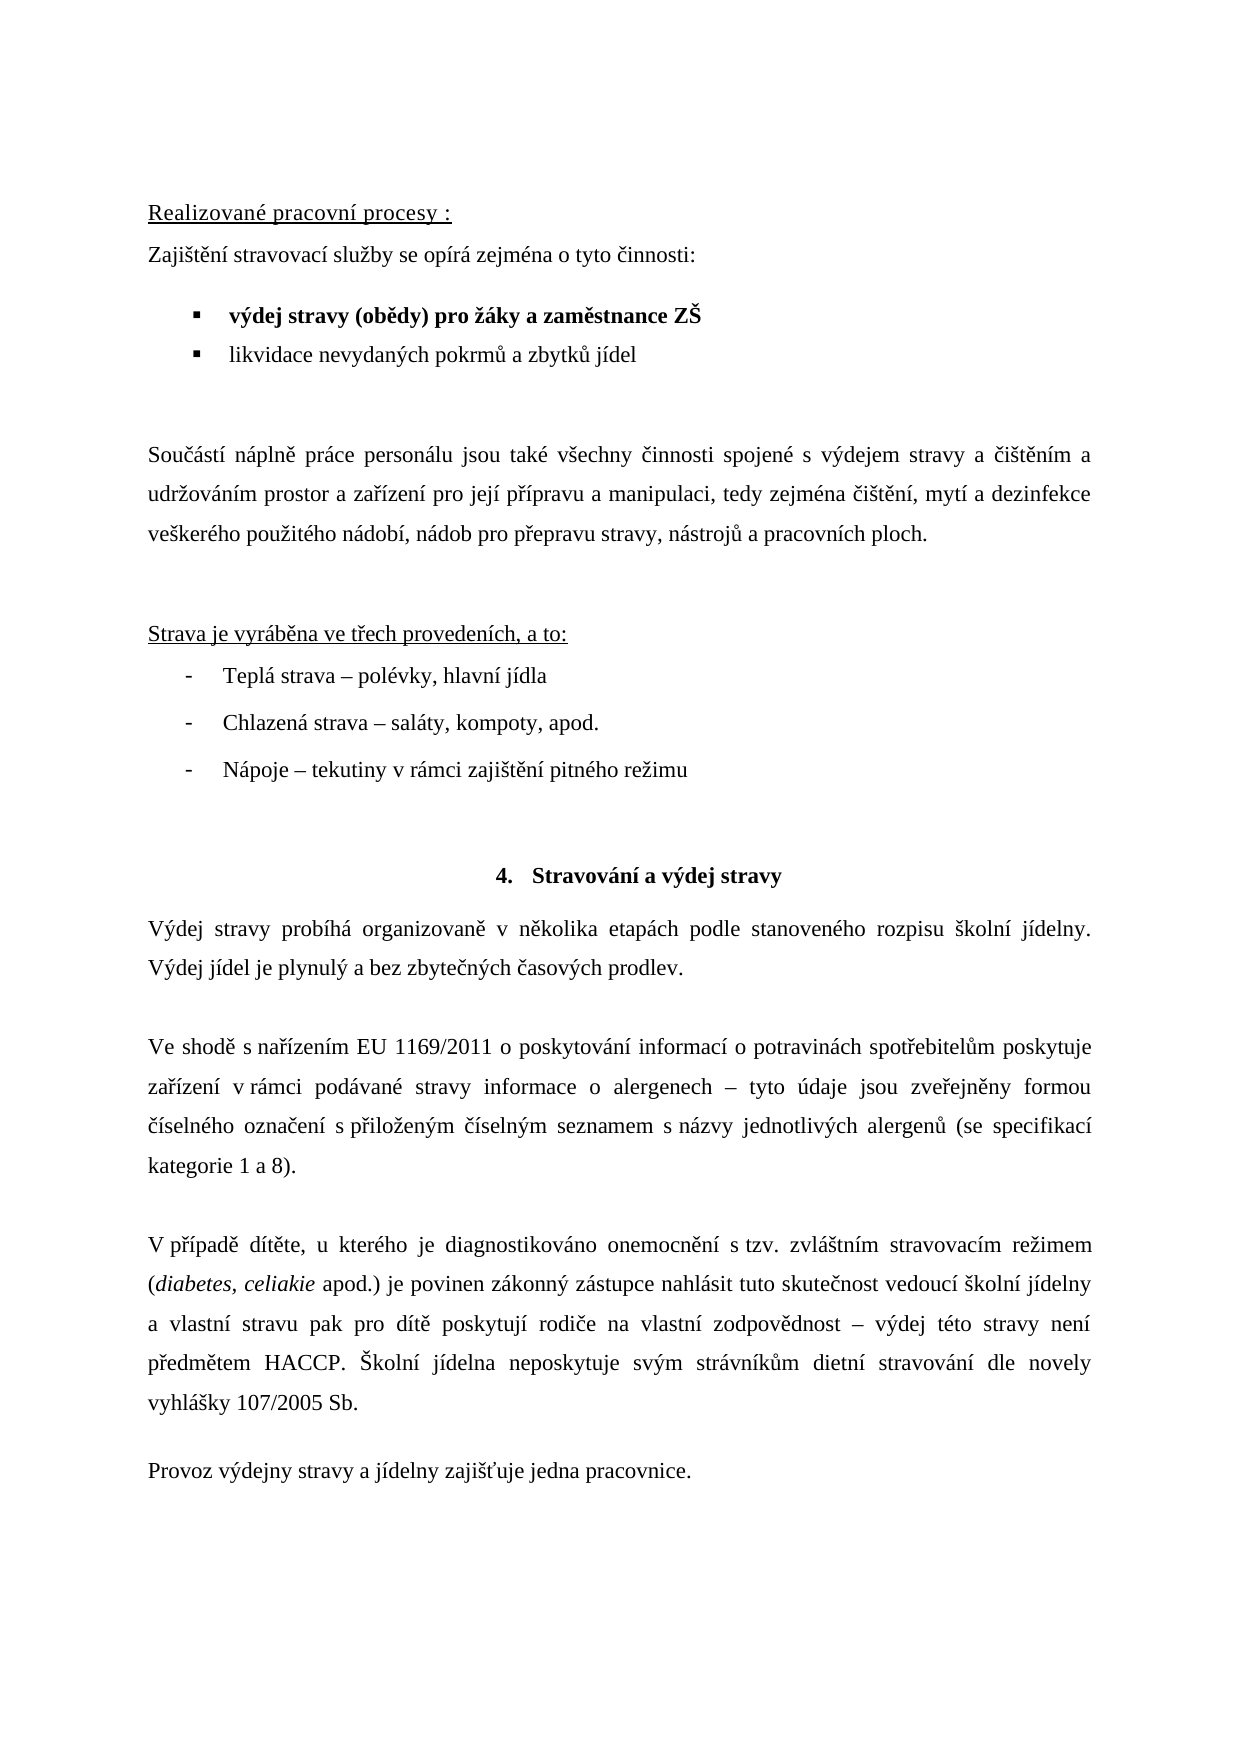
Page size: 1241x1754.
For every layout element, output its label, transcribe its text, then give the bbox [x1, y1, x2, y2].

list likvidace nevydaných pokrmů a zbytků jídel [191, 341, 1093, 367]
list Nápoje – tekutiny v rámci zajištění pitného režimu [185, 753, 1068, 784]
text 4. Stravování a výdej stravy [185, 862, 1093, 889]
text Zajištění stravovací služby se opírá zejména o tyto činnosti: [148, 241, 1093, 268]
text Provoz výdejny stravy a jídelny zajišťuje jedna pracovnice. [148, 1457, 1093, 1484]
text V případě dítěte, u kterého je diagnostikováno onemocnění s tzv. zvláštním stravovacím režimem (diabetes, celiakie apod.) je povinen zákonný zástupce nahlásit tuto skutečnost vedoucí školní jídelny a vlastní stravu pak pro dítě poskytují rodiče na vlastní zodpovědnost – výdej této stravy není předmětem HACCP. Školní jídelna neposkytuje svým strávníkům dietní stravování dle novely vyhlášky 107/2005 Sb. [148, 1231, 1093, 1415]
list Chlazená strava – saláty, kompoty, apod. [185, 706, 1093, 737]
text Výdej stravy probíhá organizovaně v několika etapách podle stanoveného rozpisu školní jídelny. Výdej jídel je plynulý a bez zbytečných časových prodlev. [148, 915, 1093, 981]
list výdej stravy (obědy) pro žáky a zaměstnance ZŠ [191, 302, 1093, 328]
text Realizované pracovní procesy : [148, 194, 1093, 226]
text Součástí náplně práce personálu jsou také všechny činnosti spojené s výdejem stravy a čištěním a udržováním prostor a zařízení pro její přípravu a manipulaci, tedy zejména čištění, mytí a dezinfekce veškerého použitého nádobí, nádob pro přepravu stravy, nástrojů a pracovních ploch. [148, 441, 1093, 546]
text Strava je vyráběna ve třech provedeních, a to: [148, 620, 1093, 646]
text Ve shodě s nařízením EU 1169/2011 o poskytování informací o potravinách spotřebitelům poskytuje zařízení v rámci podávané stravy informace o alergenech – tyto údaje jsou zveřejněny formou číselného označení s přiloženým číselným seznamem s názvy jednotlivých alergenů (se specifikací kategorie 1 a 8). [148, 1033, 1093, 1178]
list Teplá strava – polévky, hlavní jídla [185, 659, 1093, 690]
